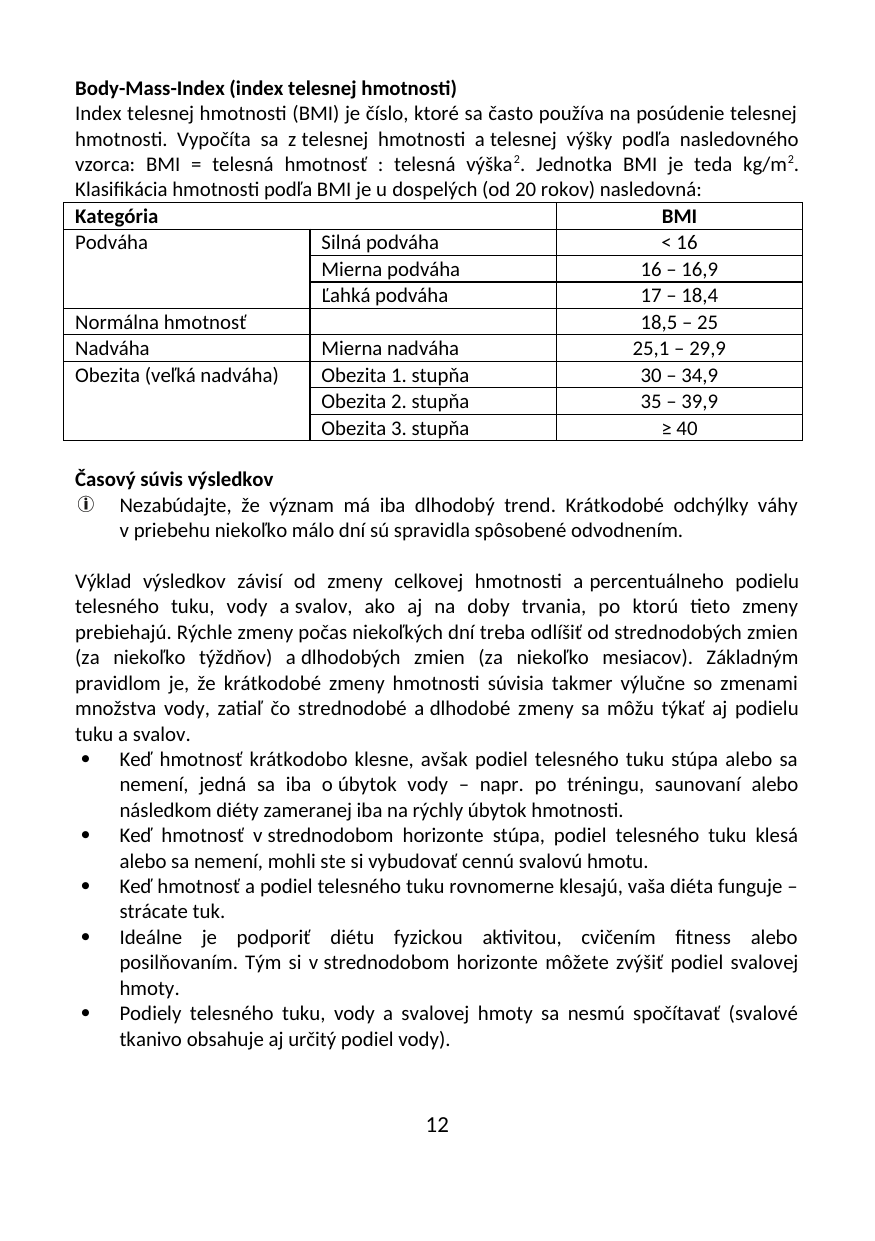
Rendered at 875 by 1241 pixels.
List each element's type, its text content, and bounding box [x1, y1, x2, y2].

table_cell Obezita (veľká nadváha) [64, 362, 309, 440]
text Body-Mass-Index (index telesnej hmotnosti) [75, 75, 799, 100]
table_cell ˂ 16 [557, 230, 802, 255]
table_cell Ľahká podváha [311, 283, 556, 308]
list Ideálne je podporiť diétu fyzickou aktivitou, cvičením fitness alebo posilňovaním. Tým si v strednodobom horizonte môžete zvýšiť podiel svalovej hmoty. [82, 924, 799, 1000]
text Časový súvis výsledkov [75, 467, 799, 492]
table_header BMI [557, 203, 802, 228]
table_cell Nadváha [64, 335, 309, 361]
table_cell 18,5 – 25 [557, 309, 802, 334]
table_cell [311, 309, 556, 334]
table_cell 25,1 – 29,9 [557, 335, 802, 361]
picture [76, 495, 97, 513]
table_cell Obezita 1. stupňa [311, 362, 556, 387]
text Výklad výsledkov závisí od zmeny celkovej hmotnosti a percentuálneho podielu telesného tuku, vody a svalov, ako aj na doby trvania, po ktorú tieto zmeny prebiehajú. Rýchle zmeny počas niekoľkých dní treba odlíšiť od strednodobých zmien (za niekoľko týždňov) a dlhodobých zmien (za niekoľko mesiacov). Základným pravidlom je, že krátkodobé zmeny hmotnosti súvisia takmer výlučne so zmenami množstva vody, zatiaľ čo strednodobé a dlhodobé zmeny sa môžu týkať aj podielu tuku a svalov. [75, 568, 799, 746]
table_cell Mierna podváha [311, 256, 556, 281]
list Keď hmotnosť v strednodobom horizonte stúpa, podiel telesného tuku klesá alebo sa nemení, mohli ste si vybudovať cennú svalovú hmotu. [82, 822, 799, 873]
table_cell Obezita 3. stupňa [311, 415, 556, 440]
text Index telesnej hmotnosti (BMI) je číslo, ktoré sa často používa na posúdenie telesnej hmotnosti. Vypočíta sa z telesnej hmotnosti a telesnej výšky podľa nasledovného vzorca: BMI = telesná hmotnosť : telesná výška2. Jednotka BMI je teda kg/m2. Klasifikácia hmotnosti podľa BMI je u dospelých (od 20 rokov) nasledovná: [75, 100, 799, 202]
table_cell 16 – 16,9 [557, 256, 802, 281]
list Keď hmotnosť krátkodobo klesne, avšak podiel telesného tuku stúpa alebo sa nemení, jedná sa iba o úbytok vody – napr. po tréningu, saunovaní alebo následkom diéty zameranej iba na rýchly úbytok hmotnosti. [82, 746, 799, 822]
table_cell Silná podváha [311, 230, 556, 255]
table_cell 30 – 34,9 [557, 362, 802, 387]
table_cell Obezita 2. stupňa [311, 388, 556, 414]
list Nezabúdajte, že význam má iba dlhodobý trend. Krátkodobé odchýlky váhy v priebehu niekoľko málo dní sú spravidla spôsobené odvodnením. [75, 492, 799, 543]
table_cell Mierna nadváha [311, 335, 556, 361]
list Keď hmotnosť a podiel telesného tuku rovnomerne klesajú, vaša diéta funguje – strácate tuk. [82, 873, 799, 924]
table_cell Podváha [64, 230, 309, 308]
list Podiely telesného tuku, vody a svalovej hmoty sa nesmú spočítavať (svalové tkanivo obsahuje aj určitý podiel vody). [82, 1000, 799, 1051]
table_cell 17 – 18,4 [557, 283, 802, 308]
table_cell ≥ 40 [557, 415, 802, 440]
table_cell 35 – 39,9 [557, 388, 802, 414]
table_header Kategória [64, 203, 556, 228]
table_cell Normálna hmotnosť [64, 309, 309, 334]
